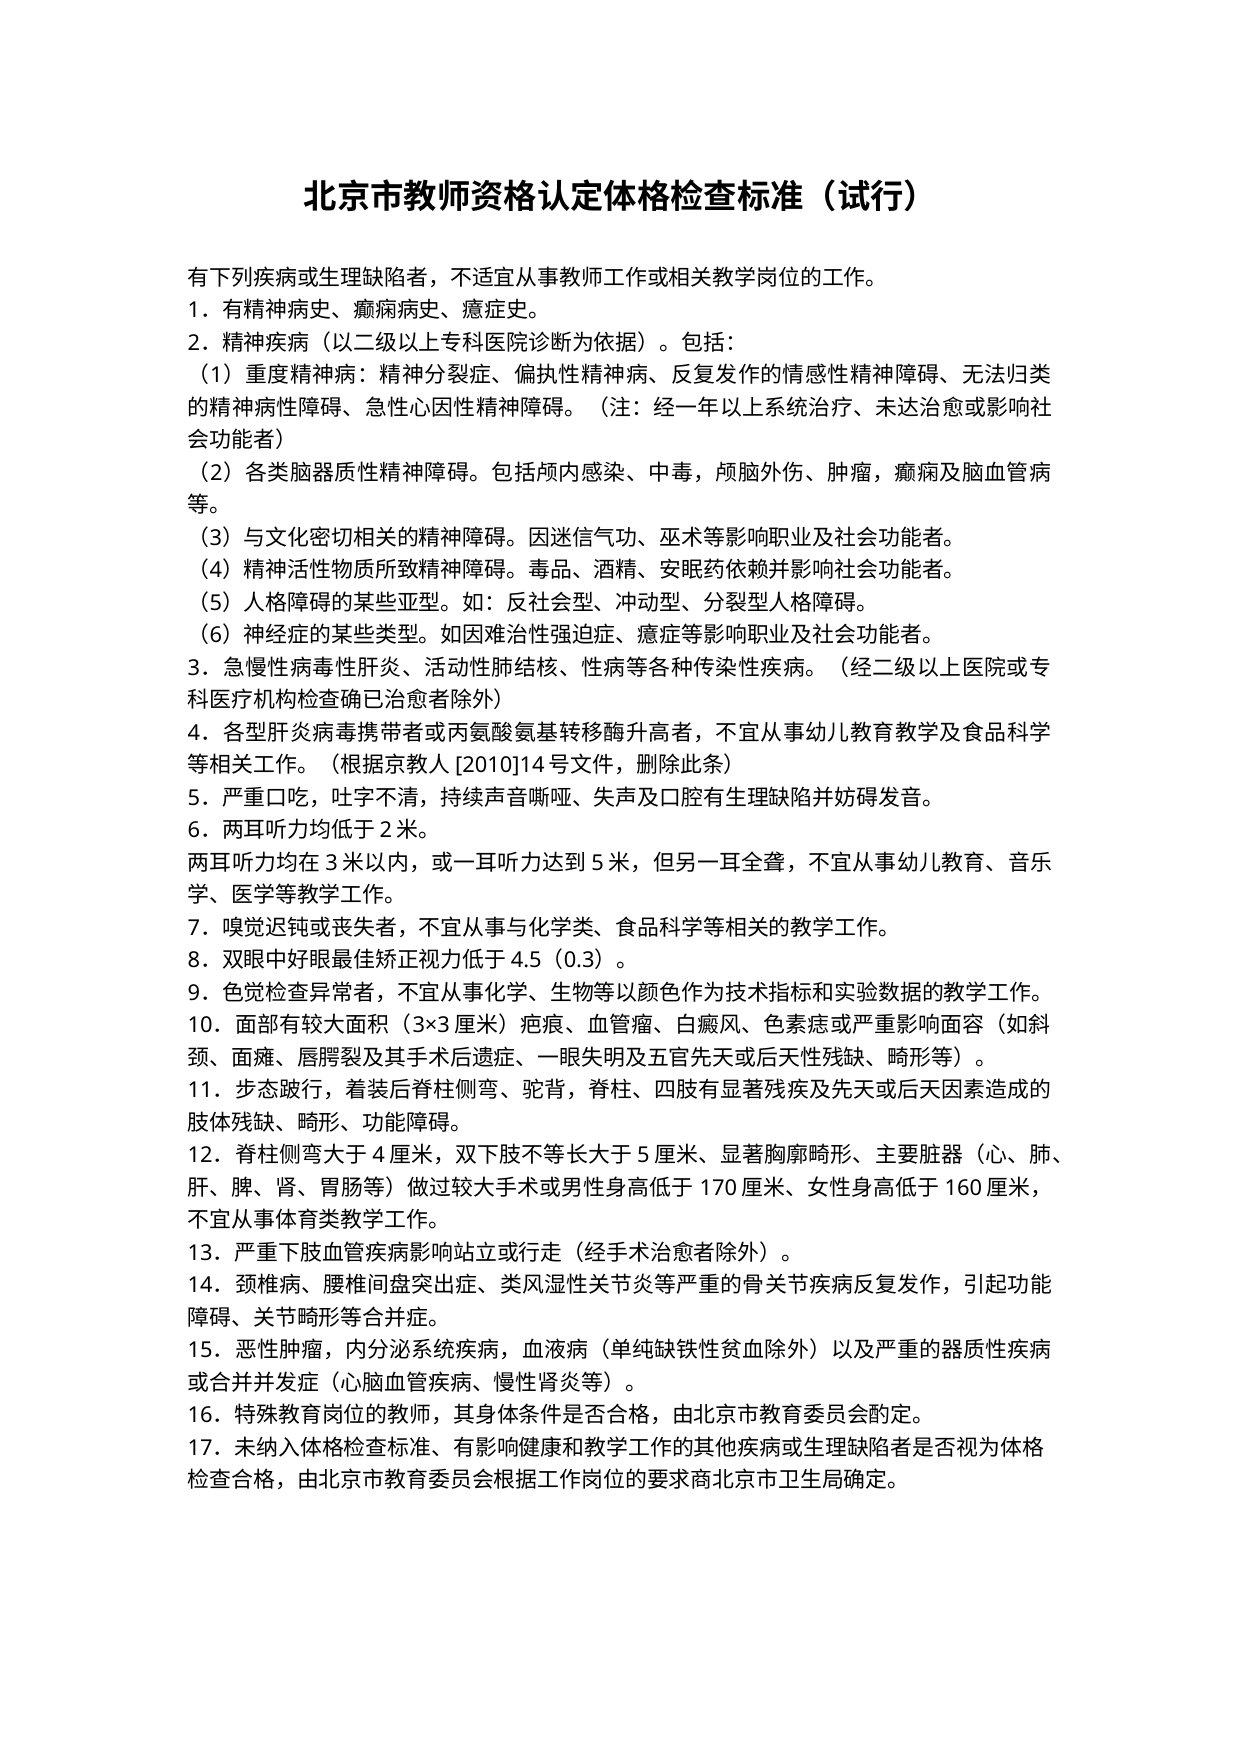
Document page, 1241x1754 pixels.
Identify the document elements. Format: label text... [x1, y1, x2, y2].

text （6）神经症的某些类型。如因难治性强迫症、癔症等影响职业及社会功能者。 [187, 617, 1053, 649]
text 4．各型肝炎病毒携带者或丙氨酸氨基转移酶升高者，不宜从事幼儿教育教学及食品科学等相关工作。（根据京教人 [2010]14号文件，删除此条） [187, 714, 1053, 779]
text （3）与文化密切相关的精神障碍。因迷信气功、巫术等影响职业及社会功能者。 [187, 519, 1053, 552]
text 有下列疾病或生理缺陷者，不适宜从事教师工作或相关教学岗位的工作。 [187, 259, 1053, 292]
text （1）重度精神病：精神分裂症、偏执性精神病、反复发作的情感性精神障碍、无法归类的精神病性障碍、急性心因性精神障碍。（注：经一年以上系统治疗、未达治愈或影响社会功能者） [187, 357, 1053, 454]
text 2．精神疾病（以二级以上专科医院诊断为依据）。包括： [187, 324, 1053, 357]
text 15．恶性肿瘤，内分泌系统疾病，血液病（单纯缺铁性贫血除外）以及严重的器质性疾病或合并并发症（心脑血管疾病、慢性肾炎等）。 [187, 1332, 1053, 1397]
text 9．色觉检查异常者，不宜从事化学、生物等以颜色作为技术指标和实验数据的教学工作。 [187, 974, 1053, 1007]
text 13．严重下肢血管疾病影响站立或行走（经手术治愈者除外）。 [187, 1234, 1053, 1267]
text 8．双眼中好眼最佳矫正视力低于4.5（0.3）。 [187, 942, 1053, 974]
text 7．嗅觉迟钝或丧失者，不宜从事与化学类、食品科学等相关的教学工作。 [187, 909, 1053, 942]
text （5）人格障碍的某些亚型。如：反社会型、冲动型、分裂型人格障碍。 [187, 584, 1053, 617]
text 11．步态跛行，着装后脊柱侧弯、驼背，脊柱、四肢有显著残疾及先天或后天因素造成的肢体残缺、畸形、功能障碍。 [187, 1072, 1053, 1137]
text 14．颈椎病、腰椎间盘突出症、类风湿性关节炎等严重的骨关节疾病反复发作，引起功能障碍、关节畸形等合并症。 [187, 1267, 1053, 1332]
text 3．急慢性病毒性肝炎、活动性肺结核、性病等各种传染性疾病。（经二级以上医院或专科医疗机构检查确已治愈者除外） [187, 649, 1053, 714]
text 17．未纳入体格检查标准、有影响健康和教学工作的其他疾病或生理缺陷者是否视为体格检查合格，由北京市教育委员会根据工作岗位的要求商北京市卫生局确定。 [187, 1429, 1053, 1494]
text 10．面部有较大面积（3×3厘米）疤痕、血管瘤、白癜风、色素痣或严重影响面容（如斜颈、面瘫、唇腭裂及其手术后遗症、一眼失明及五官先天或后天性残缺、畸形等）。 [187, 1007, 1053, 1072]
text （2）各类脑器质性精神障碍。包括颅内感染、中毒，颅脑外伤、肿瘤，癫痫及脑血管病等。 [187, 454, 1053, 519]
text 5．严重口吃，吐字不清，持续声音嘶哑、失声及口腔有生理缺陷并妨碍发音。 [187, 779, 1053, 812]
text （4）精神活性物质所致精神障碍。毒品、酒精、安眠药依赖并影响社会功能者。 [187, 552, 1053, 584]
text 北京市教师资格认定体格检查标准（试行） [187, 162, 1053, 227]
text 12．脊柱侧弯大于4厘米，双下肢不等长大于5厘米、显著胸廓畸形、主要脏器（心、肺、肝、脾、肾、胃肠等）做过较大手术或男性身高低于170厘米、女性身高低于160厘米，不宜从事体育类教学工作。 [187, 1137, 1053, 1234]
text 6．两耳听力均低于2米。 [187, 812, 1053, 844]
text 两耳听力均在3米以内，或一耳听力达到5米，但另一耳全聋，不宜从事幼儿教育、音乐学、医学等教学工作。 [187, 844, 1053, 909]
text 16．特殊教育岗位的教师，其身体条件是否合格，由北京市教育委员会酌定。 [187, 1397, 1053, 1429]
text 1．有精神病史、癫痫病史、癔症史。 [187, 292, 1053, 324]
